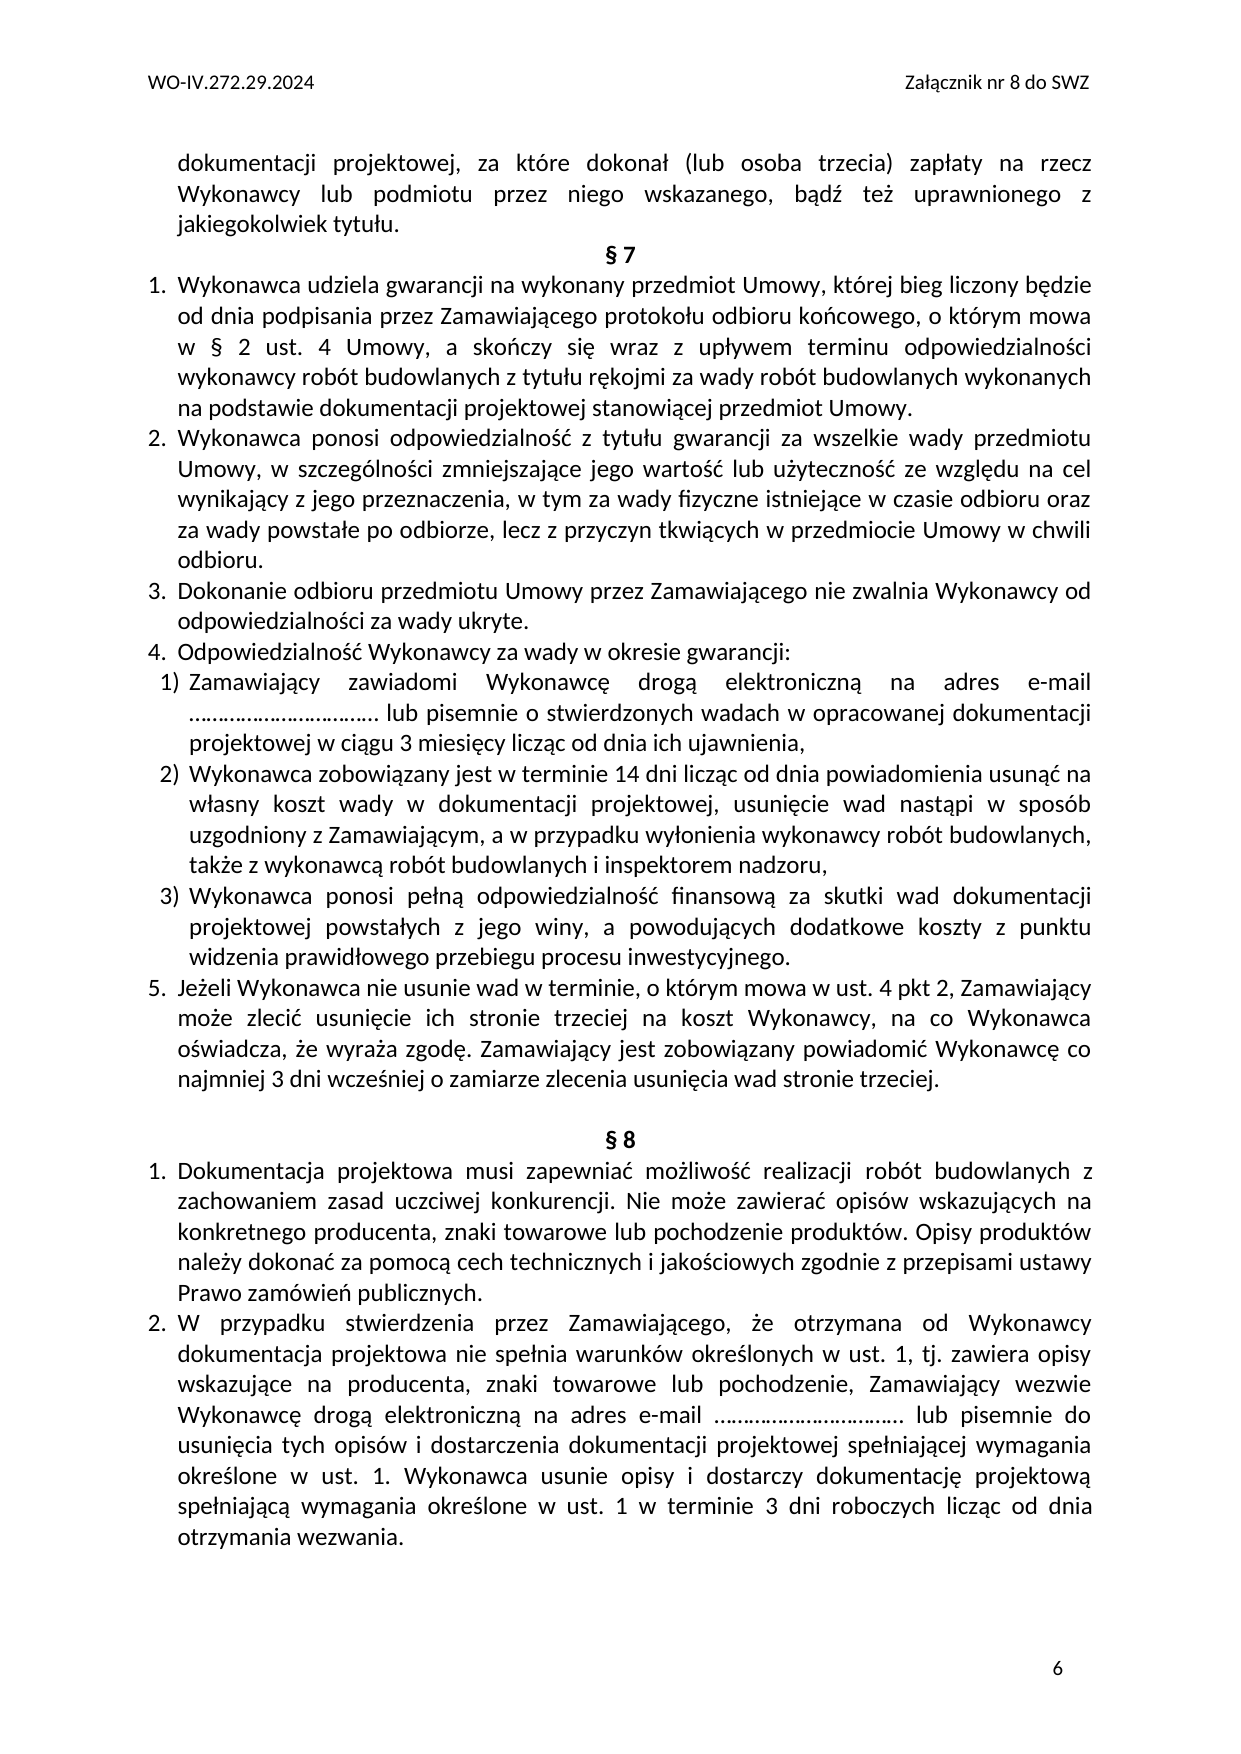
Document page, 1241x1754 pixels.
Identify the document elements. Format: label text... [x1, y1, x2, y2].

text § 8 [148, 1124, 1093, 1155]
text § 7 [148, 239, 1093, 270]
list Wykonawca zobowiązany jest w terminie 14 dni licząc od dnia powiadomienia usunąć na własny koszt wady w dokumentacji projektowej, usunięcie wad nastąpi w sposób uzgodniony z Zamawiającym, a w przypadku wyłonienia wykonawcy robót budowlanych, także z wykonawcą robót budowlanych i inspektorem nadzoru, [159, 758, 1093, 880]
list Zamawiający zawiadomi Wykonawcę drogą elektroniczną na adres e-mail …………………………… lub pisemnie o stwierdzonych wadach w opracowanej dokumentacji projektowej w ciągu 3 miesięcy licząc od dnia ich ujawnienia, [159, 666, 1093, 758]
list Jeżeli Wykonawca nie usunie wad w terminie, o którym mowa w ust. 4 pkt 2, Zamawiający może zlecić usunięcie ich stronie trzeciej na koszt Wykonawcy, na co Wykonawca oświadcza, że wyraża zgodę. Zamawiający jest zobowiązany powiadomić Wykonawcę co najmniej 3 dni wcześniej o zamiarze zlecenia usunięcia wad stronie trzeciej. [148, 972, 1093, 1094]
list Wykonawca ponosi pełną odpowiedzialność finansową za skutki wad dokumentacji projektowej powstałych z jego winy, a powodujących dodatkowe koszty z punktu widzenia prawidłowego przebiegu procesu inwestycyjnego. [159, 880, 1093, 972]
list Wykonawca ponosi odpowiedzialność z tytułu gwarancji za wszelkie wady przedmiotu Umowy, w szczególności zmniejszające jego wartość lub użyteczność ze względu na cel wynikający z jego przeznaczenia, w tym za wady fizyczne istniejące w czasie odbioru oraz za wady powstałe po odbiorze, lecz z przyczyn tkwiących w przedmiocie Umowy w chwili odbioru. [148, 422, 1093, 575]
list W przypadku stwierdzenia przez Zamawiającego, że otrzymana od Wykonawcy dokumentacja projektowa nie spełnia warunków określonych w ust. 1, tj. zawiera opisy wskazujące na producenta, znaki towarowe lub pochodzenie, Zamawiający wezwie Wykonawcę drogą elektroniczną na adres e-mail …………………………… lub pisemnie do usunięcia tych opisów i dostarczenia dokumentacji projektowej spełniającej wymagania określone w ust. 1. Wykonawca usunie opisy i dostarczy dokumentację projektową spełniającą wymagania określone w ust. 1 w terminie 3 dni roboczych licząc od dnia otrzymania wezwania. [148, 1307, 1093, 1552]
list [148, 148, 1093, 239]
list Dokonanie odbioru przedmiotu Umowy przez Zamawiającego nie zwalnia Wykonawcy od odpowiedzialności za wady ukryte. [148, 575, 1093, 636]
list Odpowiedzialność Wykonawcy za wady w okresie gwarancji: [148, 636, 1093, 666]
list Dokumentacja projektowa musi zapewniać możliwość realizacji robót budowlanych z zachowaniem zasad uczciwej konkurencji. Nie może zawierać opisów wskazujących na konkretnego producenta, znaki towarowe lub pochodzenie produktów. Opisy produktów należy dokonać za pomocą cech technicznych i jakościowych zgodnie z przepisami ustawy Prawo zamówień publicznych. [148, 1155, 1093, 1307]
list Wykonawca udziela gwarancji na wykonany przedmiot Umowy, której bieg liczony będzie od dnia podpisania przez Zamawiającego protokołu odbioru końcowego, o którym mowa w § 2 ust. 4 Umowy, a skończy się wraz z upływem terminu odpowiedzialności wykonawcy robót budowlanych z tytułu rękojmi za wady robót budowlanych wykonanych na podstawie dokumentacji projektowej stanowiącej przedmiot Umowy. [148, 270, 1093, 422]
